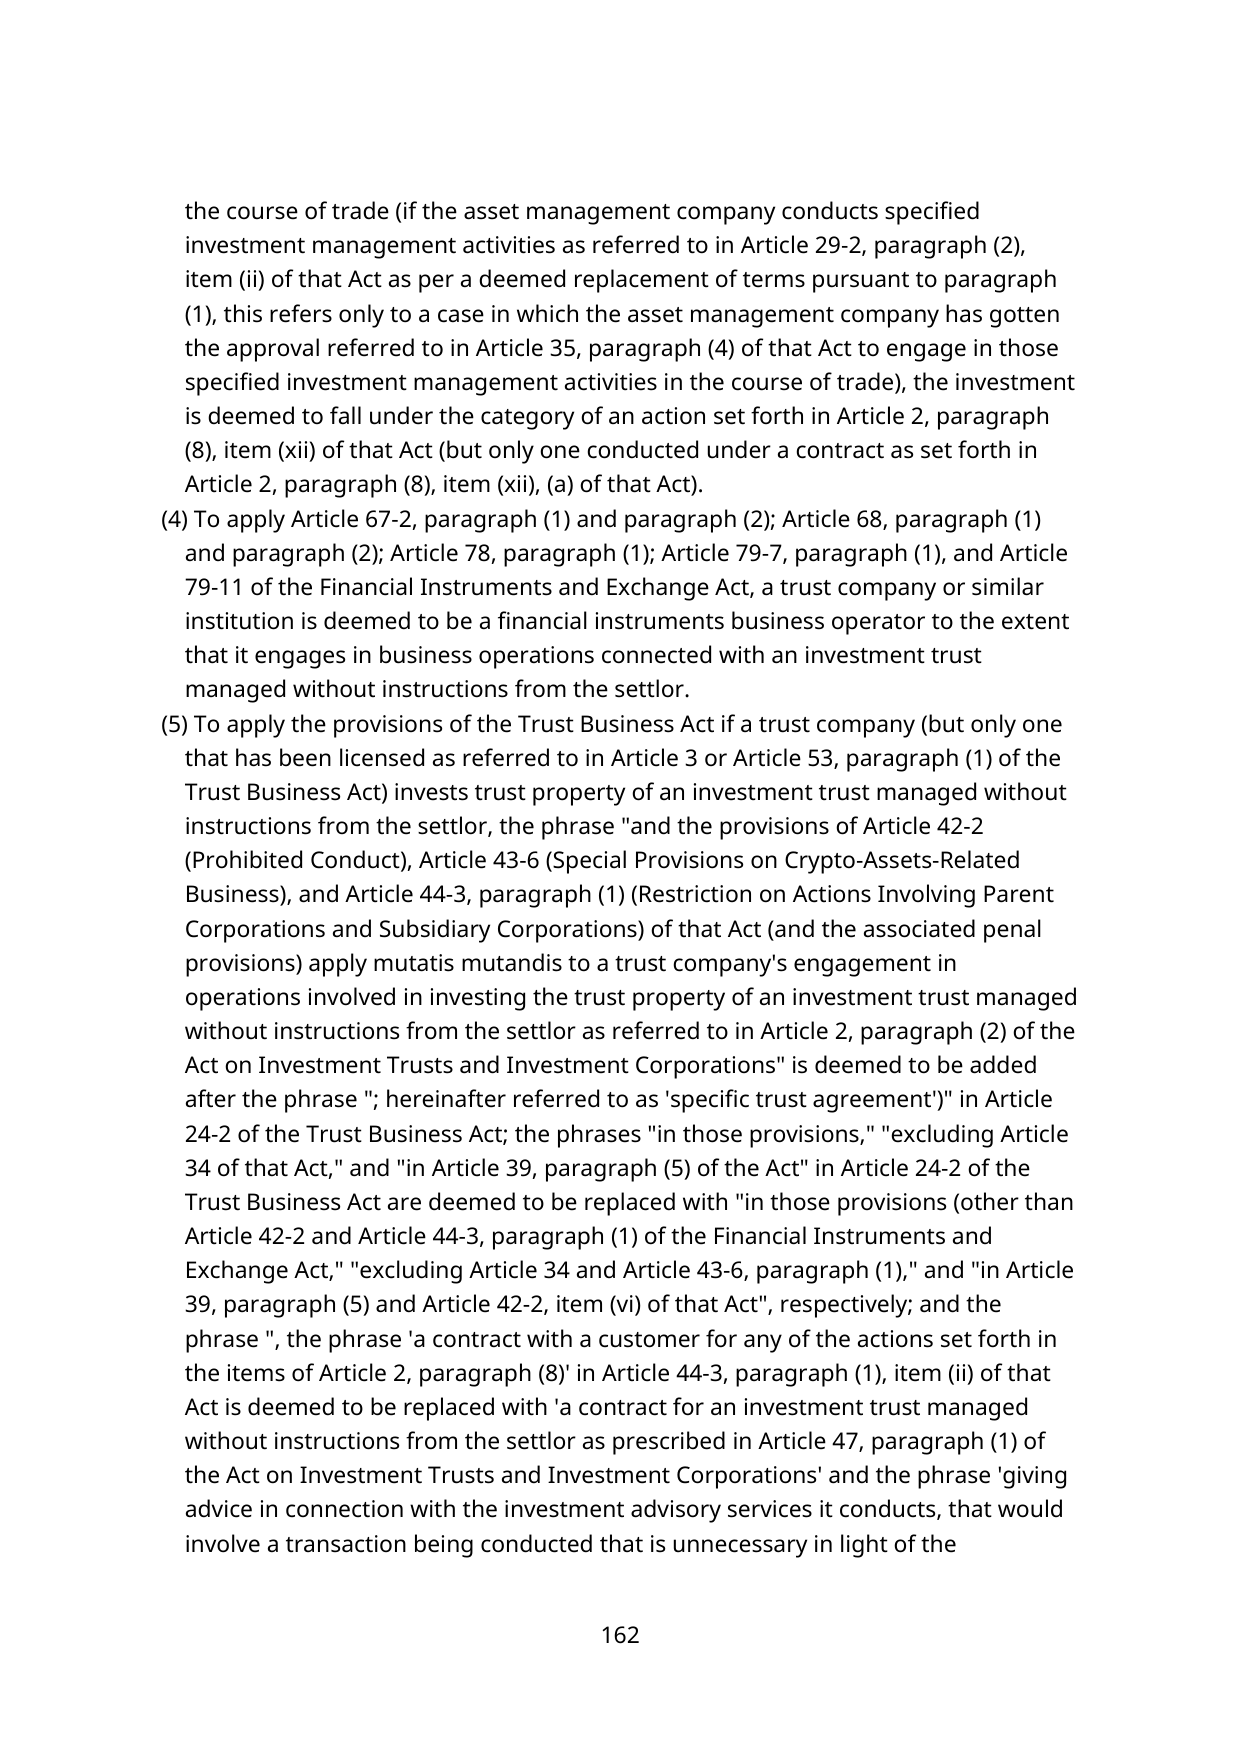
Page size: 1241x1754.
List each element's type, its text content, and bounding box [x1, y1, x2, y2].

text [161, 194, 1079, 501]
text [161, 706, 1079, 1560]
text (4) To apply Article 67-2, paragraph (1) and paragraph (2); Article 68, paragraph (1) and paragraph (2); Article 78, paragraph (1); Article 79-7, paragraph (1), and Article 79-11 of the Financial Instruments and Exchange Act, a trust company or similar institution is deemed to be a financial instruments business operator to the extent that it engages in business operations connected with an investment trust managed without instructions from the settlor. [161, 501, 1079, 706]
